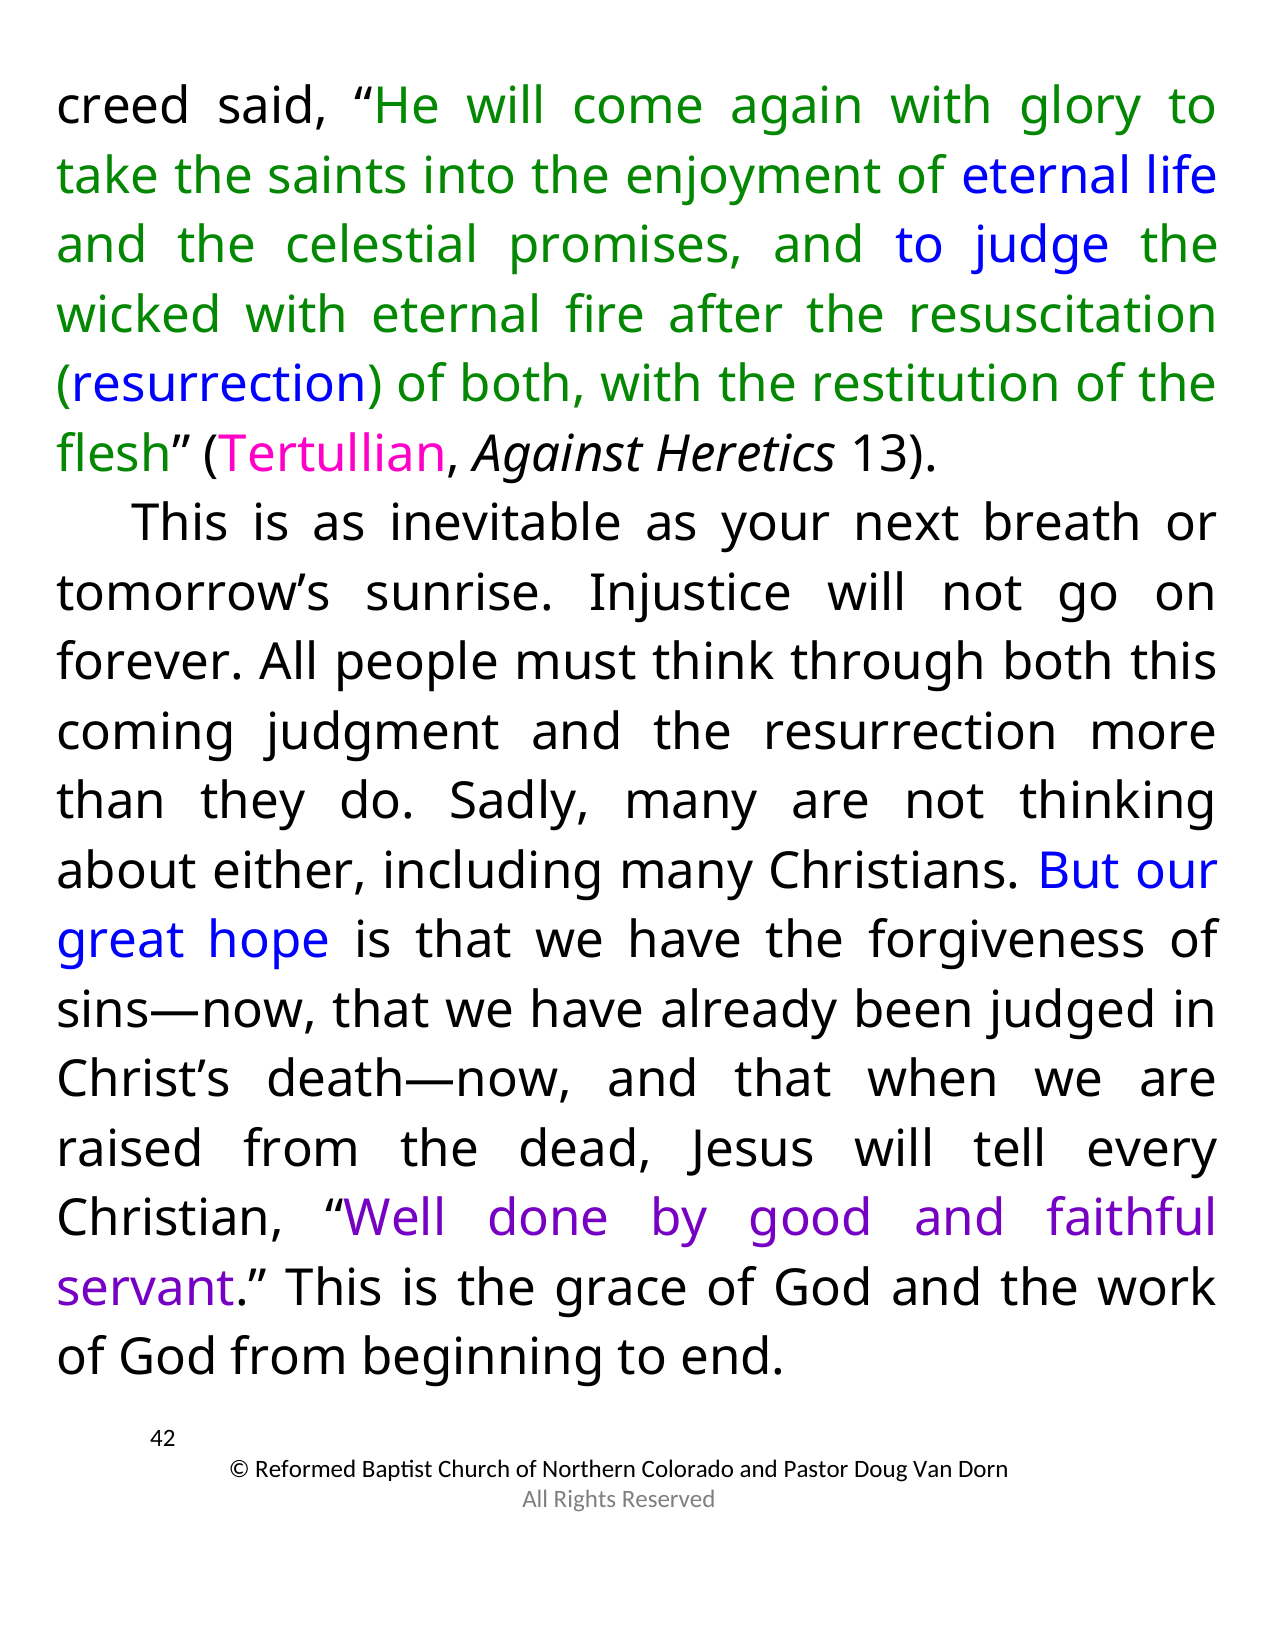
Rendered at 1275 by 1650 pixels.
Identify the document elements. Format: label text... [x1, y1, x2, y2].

text This is as inevitable as your next breath or tomorrow’s sunrise. Injustice will not go on forever. All people must think through both this coming judgment and the resurrection more than they do. Sadly, many are not thinking about either, including many Christians. But our great hope is that we have the forgiveness of sins—now, that we have already been judged in Christ’s death—now, and that when we are raised from the dead, Jesus will tell every Christian, “Well done by good and faithful servant.” This is the grace of God and the work of God from beginning to end. [56, 486, 1219, 1389]
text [56, 69, 1219, 486]
